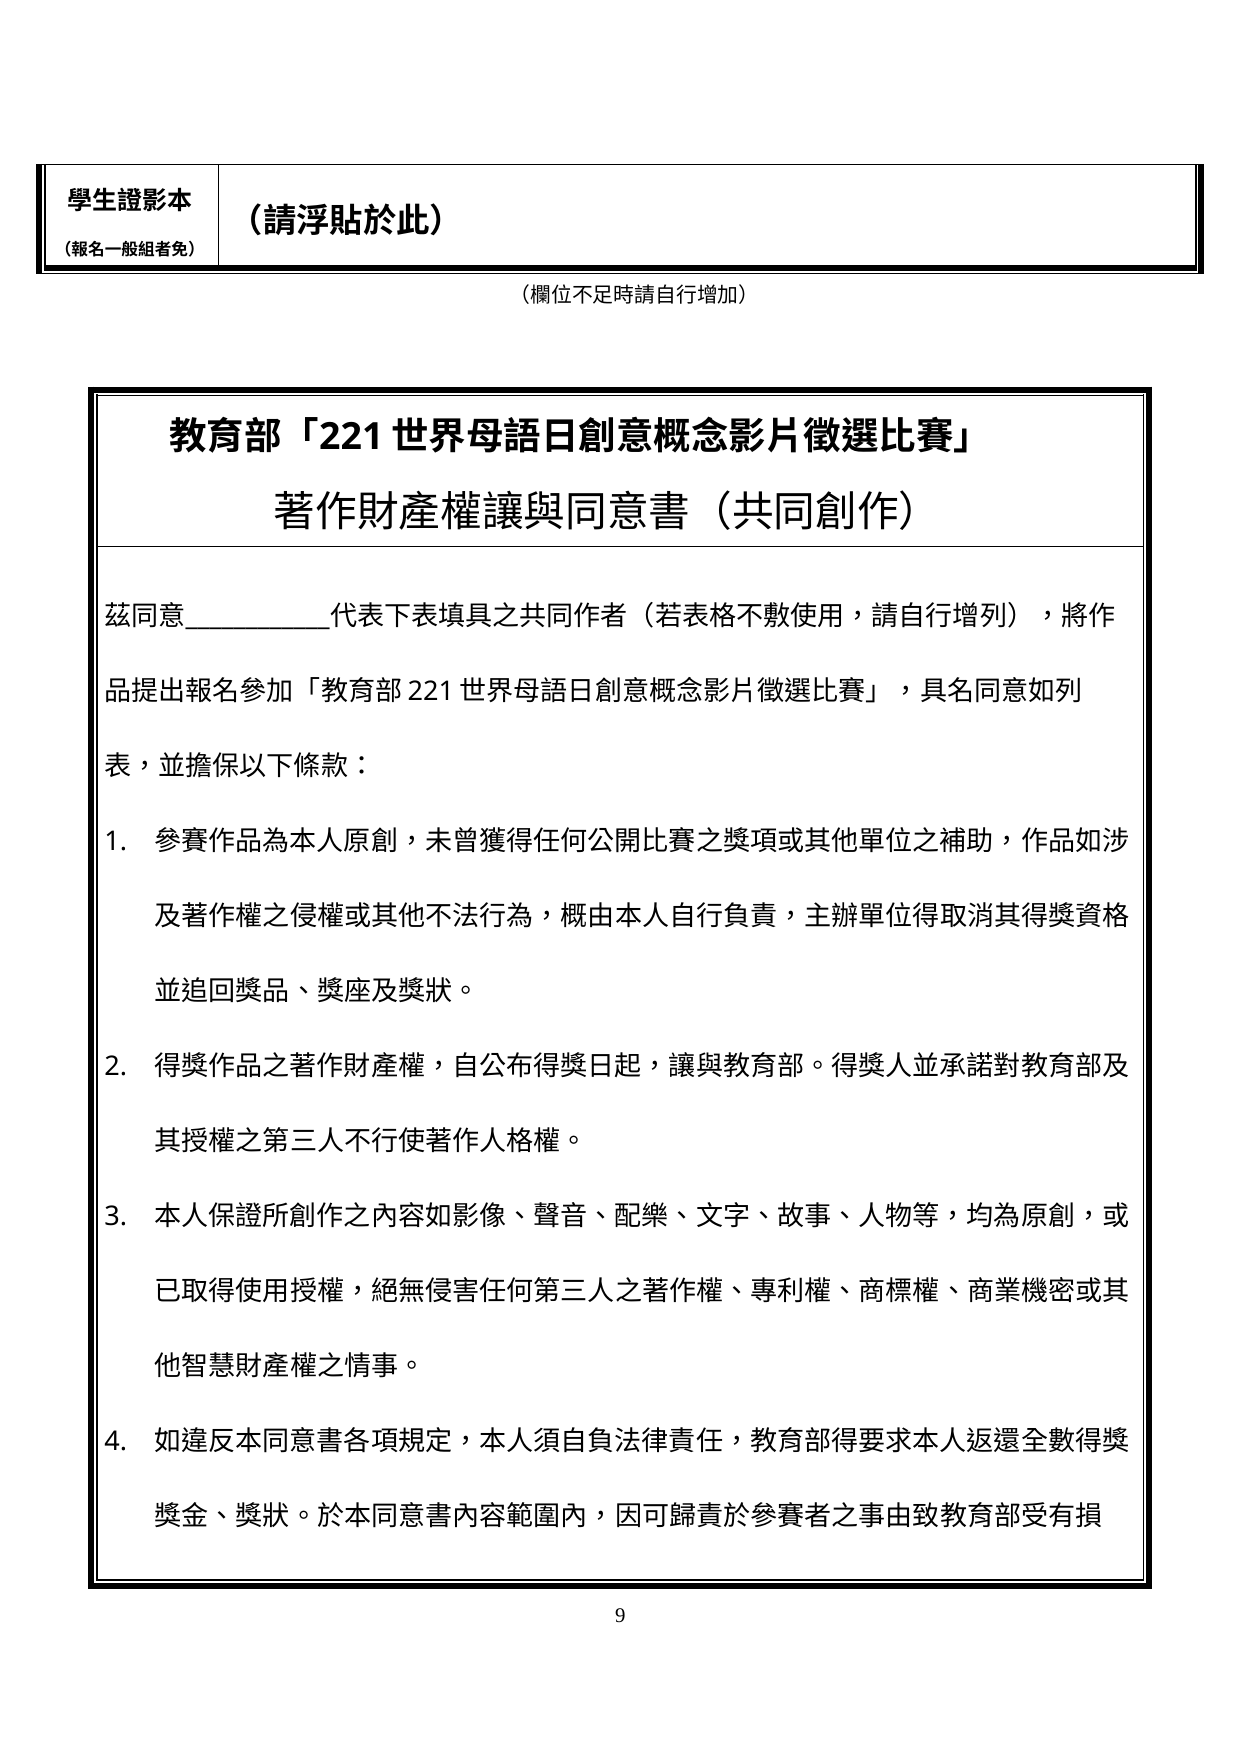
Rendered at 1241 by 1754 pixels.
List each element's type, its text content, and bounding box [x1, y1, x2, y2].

table_cell 學生證影本 （報名一般組者免） [46, 165, 218, 265]
table_header 教育部「221世界母語日創意概念影片徵選比賽」 著作財產權讓與同意書（共同創作） [98, 396, 1143, 546]
text （欄位不足時請自行增加） [187, 274, 1053, 312]
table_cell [98, 547, 1143, 1579]
table_cell （請浮貼於此） [219, 165, 1195, 265]
